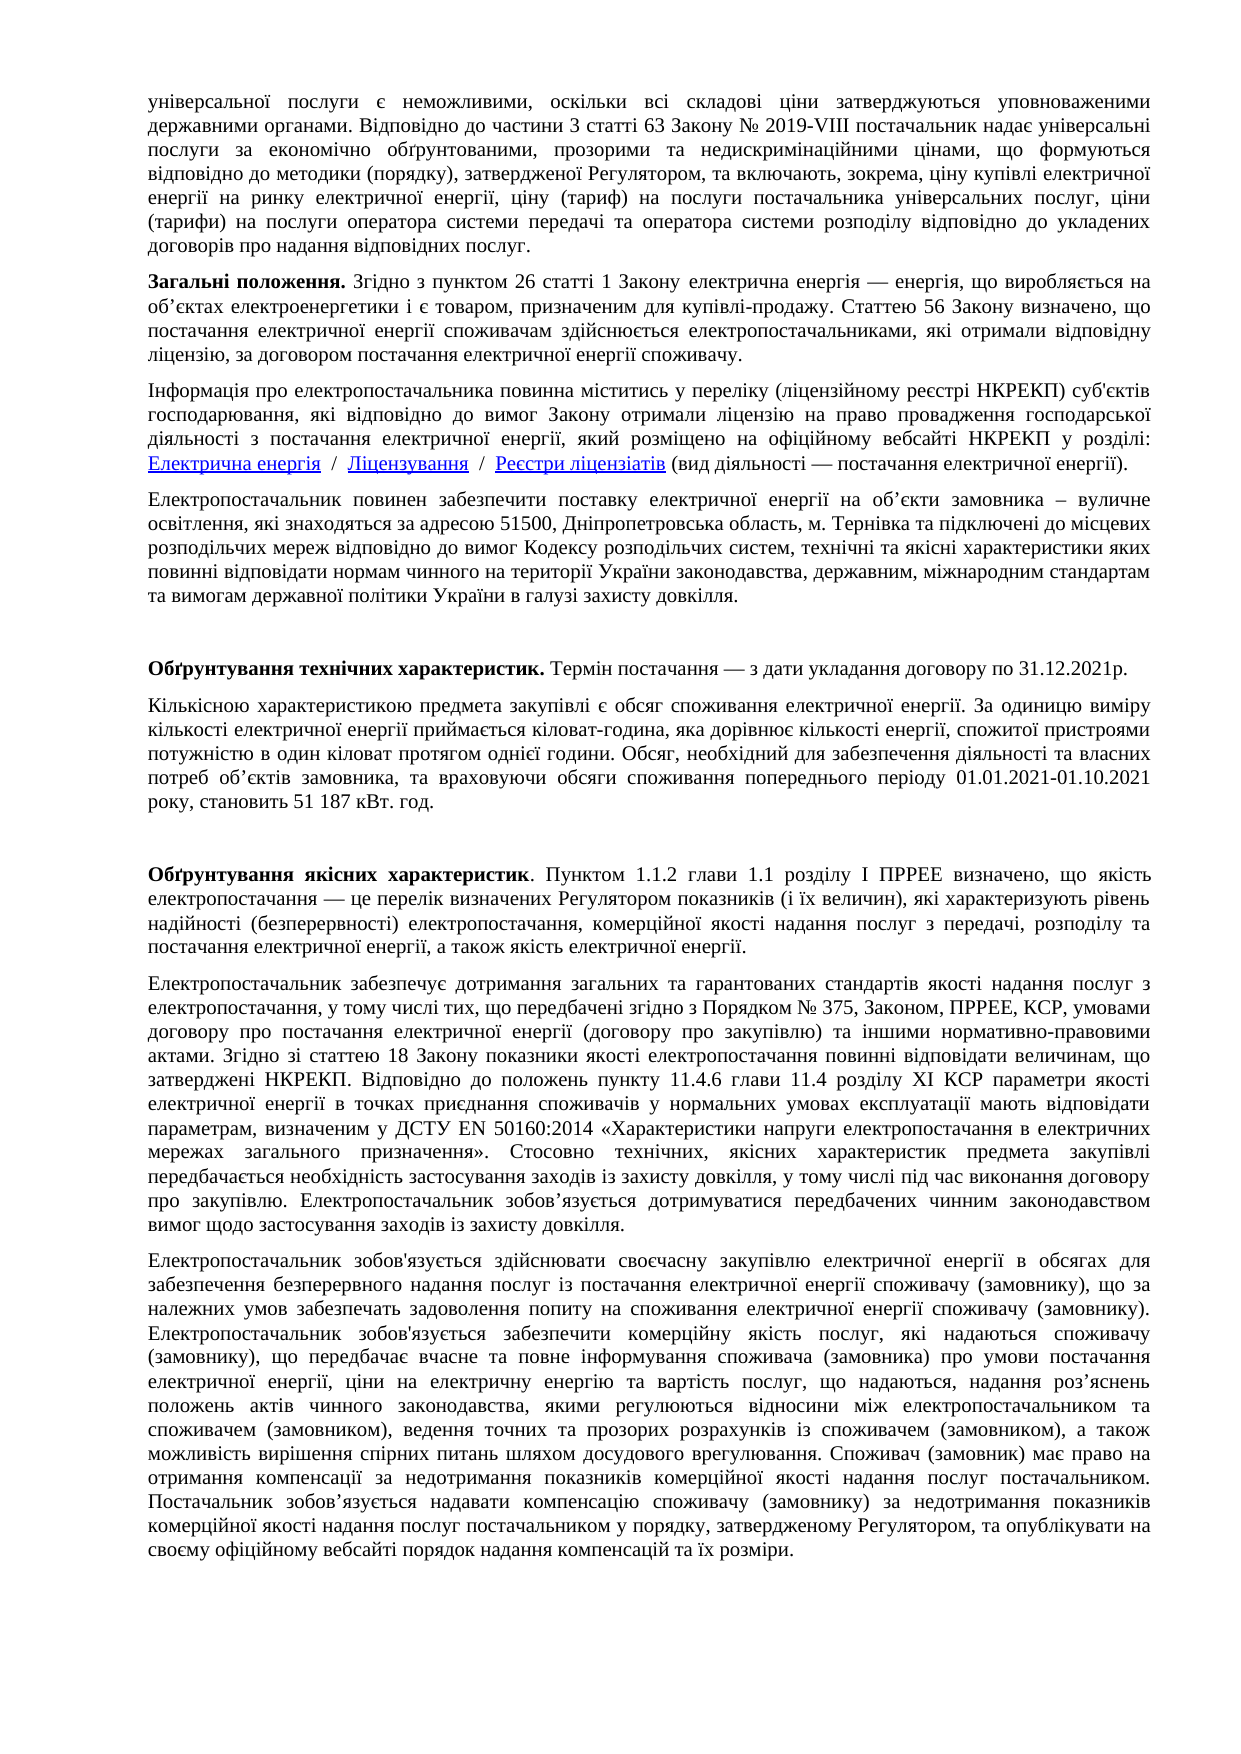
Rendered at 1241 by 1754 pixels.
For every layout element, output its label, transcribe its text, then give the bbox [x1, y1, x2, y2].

text Кількісною характеристикою предмета закупівлі є обсяг споживання електричної енергії. За одиницю виміру кількості електричної енергії приймається кіловат-година, яка дорівнює кількості енергії, спожитої пристроями потужністю в один кіловат протягом однієї години. Обсяг, необхідний для забезпечення діяльності та власних потреб об’єктів замовника, та враховуючи обсяги споживання попереднього періоду 01.01.2021-01.10.2021 року, становить 51 187 кВт. год. [148, 693, 1152, 813]
text Електропостачальник зобов'язується здійснювати своєчасну закупівлю електричної енергії в обсягах для забезпечення безперервного надання послуг із постачання електричної енергії споживачу (замовнику), що за належних умов забезпечать задоволення попиту на споживання електричної енергії споживачу (замовнику). Електропостачальник зобов'язується забезпечити комерційну якість послуг, які надаються споживачу (замовнику), що передбачає вчасне та повне інформування споживача (замовника) про умови постачання електричної енергії, ціни на електричну енергію та вартість послуг, що надаються, надання роз’яснень положень актів чинного законодавства, якими регулюються відносини між електропостачальником та споживачем (замовником), ведення точних та прозорих розрахунків із споживачем (замовником), а також можливість вирішення спірних питань шляхом досудового врегулювання. Споживач (замовник) має право на отримання компенсації за недотримання показників комерційної якості надання послуг постачальником. Постачальник зобов’язується надавати компенсацію споживачу (замовнику) за недотримання показників комерційної якості надання послуг постачальником у порядку, затвердженому Регулятором, та опублікувати на своєму офіційному вебсайті порядок надання компенсацій та їх розміри. [148, 1248, 1152, 1561]
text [148, 88, 1152, 257]
text Обґрунтування якісних характеристик. Пунктом 1.1.2 глави 1.1 розділу І ПРРЕЕ визначено, що якість електропостачання — це перелік визначених Регулятором показників (і їх величин), які характеризують рівень надійності (безперервності) електропостачання, комерційної якості надання послуг з передачі, розподілу та постачання електричної енергії, а також якість електричної енергії. [148, 862, 1152, 958]
text Електропостачальник повинен забезпечити поставку електричної енергії на об’єкти замовника – вуличне освітлення, які знаходяться за адресою 51500, Дніпропетровська область, м. Тернівка та підключені до місцевих розподільчих мереж відповідно до вимог Кодексу розподільчих систем, технічні та якісні характеристики яких повинні відповідати нормам чинного на території України законодавства, державним, міжнародним стандартам та вимогам державної політики України в галузі захисту довкілля. [148, 487, 1152, 607]
text Загальні положення. Згідно з пунктом 26 статті 1 Закону електрична енергія — енергія, що виробляється на об’єктах електроенергетики і є товаром, призначеним для купівлі-продажу. Статтею 56 Закону визначено, що постачання електричної енергії споживачам здійснюється електропостачальниками, які отримали відповідну ліцензію, за договором постачання електричної енергії споживачу. [148, 269, 1152, 366]
text Інформація про електропостачальника повинна міститись у переліку (ліцензійному реєстрі НКРЕКП) суб'єктів господарювання, які відповідно до вимог Закону отримали ліцензію на право провадження господарської діяльності з постачання електричної енергії, який розміщено на офіційному вебсайті НКРЕКП у розділі: Електрична енергія / Ліцензування / Реєстри ліцензіатів (вид діяльності — постачання електричної енергії). [148, 378, 1152, 474]
text Обґрунтування технічних характеристик. Термін постачання — з дати укладання договору по 31.12.2021р. [148, 656, 1152, 680]
text Електропостачальник забезпечує дотримання загальних та гарантованих стандартів якості надання послуг з електропостачання, у тому числі тих, що передбачені згідно з Порядком № 375, Законом, ПРРЕЕ, КСР, умовами договору про постачання електричної енергії (договору про закупівлю) та іншими нормативно-правовими актами. Згідно зі статтею 18 Закону показники якості електропостачання повинні відповідати величинам, що затверджені НКРЕКП. Відповідно до положень пункту 11.4.6 глави 11.4 розділу XI КСР параметри якості електричної енергії в точках приєднання споживачів у нормальних умовах експлуатації мають відповідати параметрам, визначеним у ДСТУ EN 50160:2014 «Характеристики напруги електропостачання в електричних мережах загального призначення». Стосовно технічних, якісних характеристик предмета закупівлі передбачається необхідність застосування заходів із захисту довкілля, у тому числі під час виконання договору про закупівлю. Електропостачальник зобов’язується дотримуватися передбачених чинним законодавством вимог щодо застосування заходів із захисту довкілля. [148, 971, 1152, 1236]
